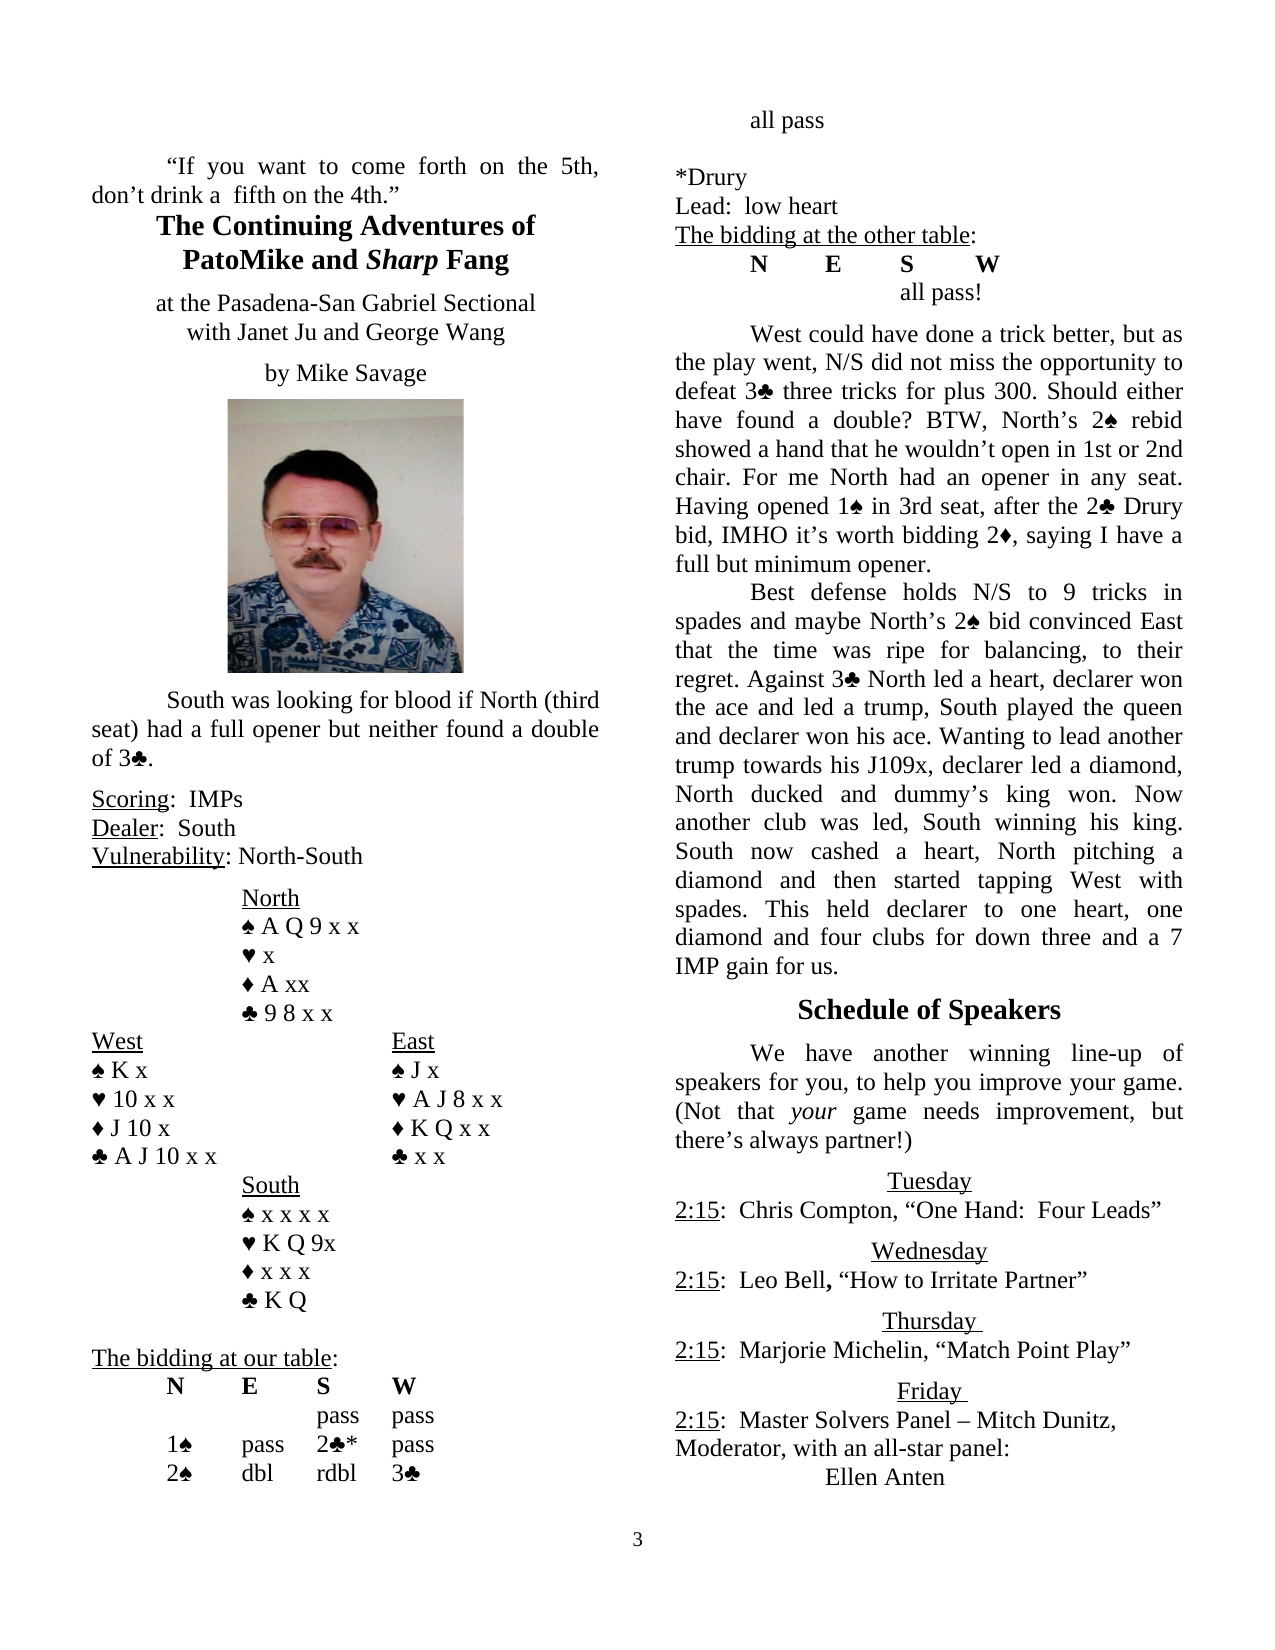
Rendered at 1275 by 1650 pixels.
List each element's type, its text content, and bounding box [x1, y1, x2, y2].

text 1♠ pass 2♣* pass [166, 1429, 600, 1458]
text Thursday [675, 1306, 1183, 1335]
text ♥ K Q 9x [241, 1228, 600, 1256]
title by Mike Savage [91, 358, 600, 387]
text Vulnerability: North-South [91, 841, 600, 870]
text ♣ A J 10 x x ♣ x x [91, 1141, 600, 1170]
text “If you want to come forth on the 5th, don’t drink a fifth on the 4th.” [91, 151, 600, 208]
text 2♠ dbl rdbl 3♣ [166, 1458, 600, 1486]
text *Drury [675, 162, 1183, 191]
text We have another winning line-up of speakers for you, to help you improve your game. (Not that your game needs improvement, but there’s always partner!) [675, 1038, 1183, 1153]
text Friday [675, 1376, 1183, 1405]
text The bidding at our table: [91, 1343, 600, 1371]
text Best defense holds N/S to 9 tricks in spades and maybe North’s 2♠ bid convinced East that the time was ripe for balancing, to their regret. Against 3♣ North led a heart, declarer won the ace and led a trump, South played the queen and declarer won his ace. Wanting to lead another trump towards his J109x, declarer led a diamond, North ducked and dummy’s king won. Now another club was led, South winning his king. South now cashed a heart, North pitching a diamond and then started tapping West with spades. This held declarer to one heart, one diamond and four clubs for down three and a 7 IMP gain for us. [675, 577, 1183, 980]
text Schedule of Speakers [675, 992, 1183, 1026]
text South [241, 1170, 600, 1199]
text all pass! [675, 277, 1183, 306]
text N E S W [91, 1371, 600, 1400]
text ♦ A xx [241, 969, 600, 998]
text The Continuing Adventures of PatoMike and Sharp Fang [91, 208, 600, 276]
text ♣ K Q [241, 1285, 600, 1314]
text South was looking for blood if North (third seat) had a full opener but neither found a double of 3♣. [91, 685, 600, 771]
text all pass [750, 105, 1183, 134]
text North [91, 883, 600, 911]
text 2:15: Master Solvers Panel – Mitch Dunitz, Moderator, with an all-star panel: [675, 1405, 1183, 1462]
text ♠ x x x x [241, 1199, 600, 1228]
text ♣ 9 8 x x [241, 998, 600, 1026]
text ♥ 10 x x ♥ A J 8 x x [91, 1084, 600, 1113]
text ♠ A Q 9 x x [241, 911, 600, 940]
text pass pass [91, 1400, 600, 1429]
text Tuesday [675, 1166, 1183, 1195]
text 2:15: Marjorie Michelin, “Match Point Play” [739, 1335, 1183, 1363]
text N E S W [675, 249, 1183, 277]
title at the Pasadena-San Gabriel Sectional [91, 288, 600, 317]
text Ellen Anten [825, 1462, 1183, 1491]
text West could have done a trick better, but as the play went, N/S did not miss the opportunity to defeat 3♣ three tricks for plus 300. Should either have found a double? BTW, North’s 2♠ rebid showed a hand that he wouldn’t open in 1st or 2nd chair. For me North had an opener in any seat. Having opened 1♠ in 3rd seat, after the 2♣ Drury bid, IMHO it’s worth bidding 2♦, saying I have a full but minimum opener. [675, 319, 1183, 577]
text West East [91, 1026, 600, 1055]
text 2:15: Chris Compton, “One Hand: Four Leads” [675, 1195, 1183, 1223]
text ♠ K x ♠ J x [91, 1055, 600, 1084]
text 2:15: Leo Bell, “How to Irritate Partner” [675, 1265, 1183, 1293]
picture [227, 399, 464, 673]
text The bidding at the other table: [675, 220, 1183, 249]
text ♥ x [241, 940, 600, 969]
text ♦ x x x [241, 1256, 600, 1285]
text Dealer: South [91, 813, 600, 841]
text Lead: low heart [675, 191, 1183, 220]
text Scoring: IMPs [91, 784, 600, 813]
text Wednesday [675, 1236, 1183, 1265]
text ♦ J 10 x ♦ K Q x x [91, 1113, 600, 1141]
title with Janet Ju and George Wang [91, 317, 600, 346]
